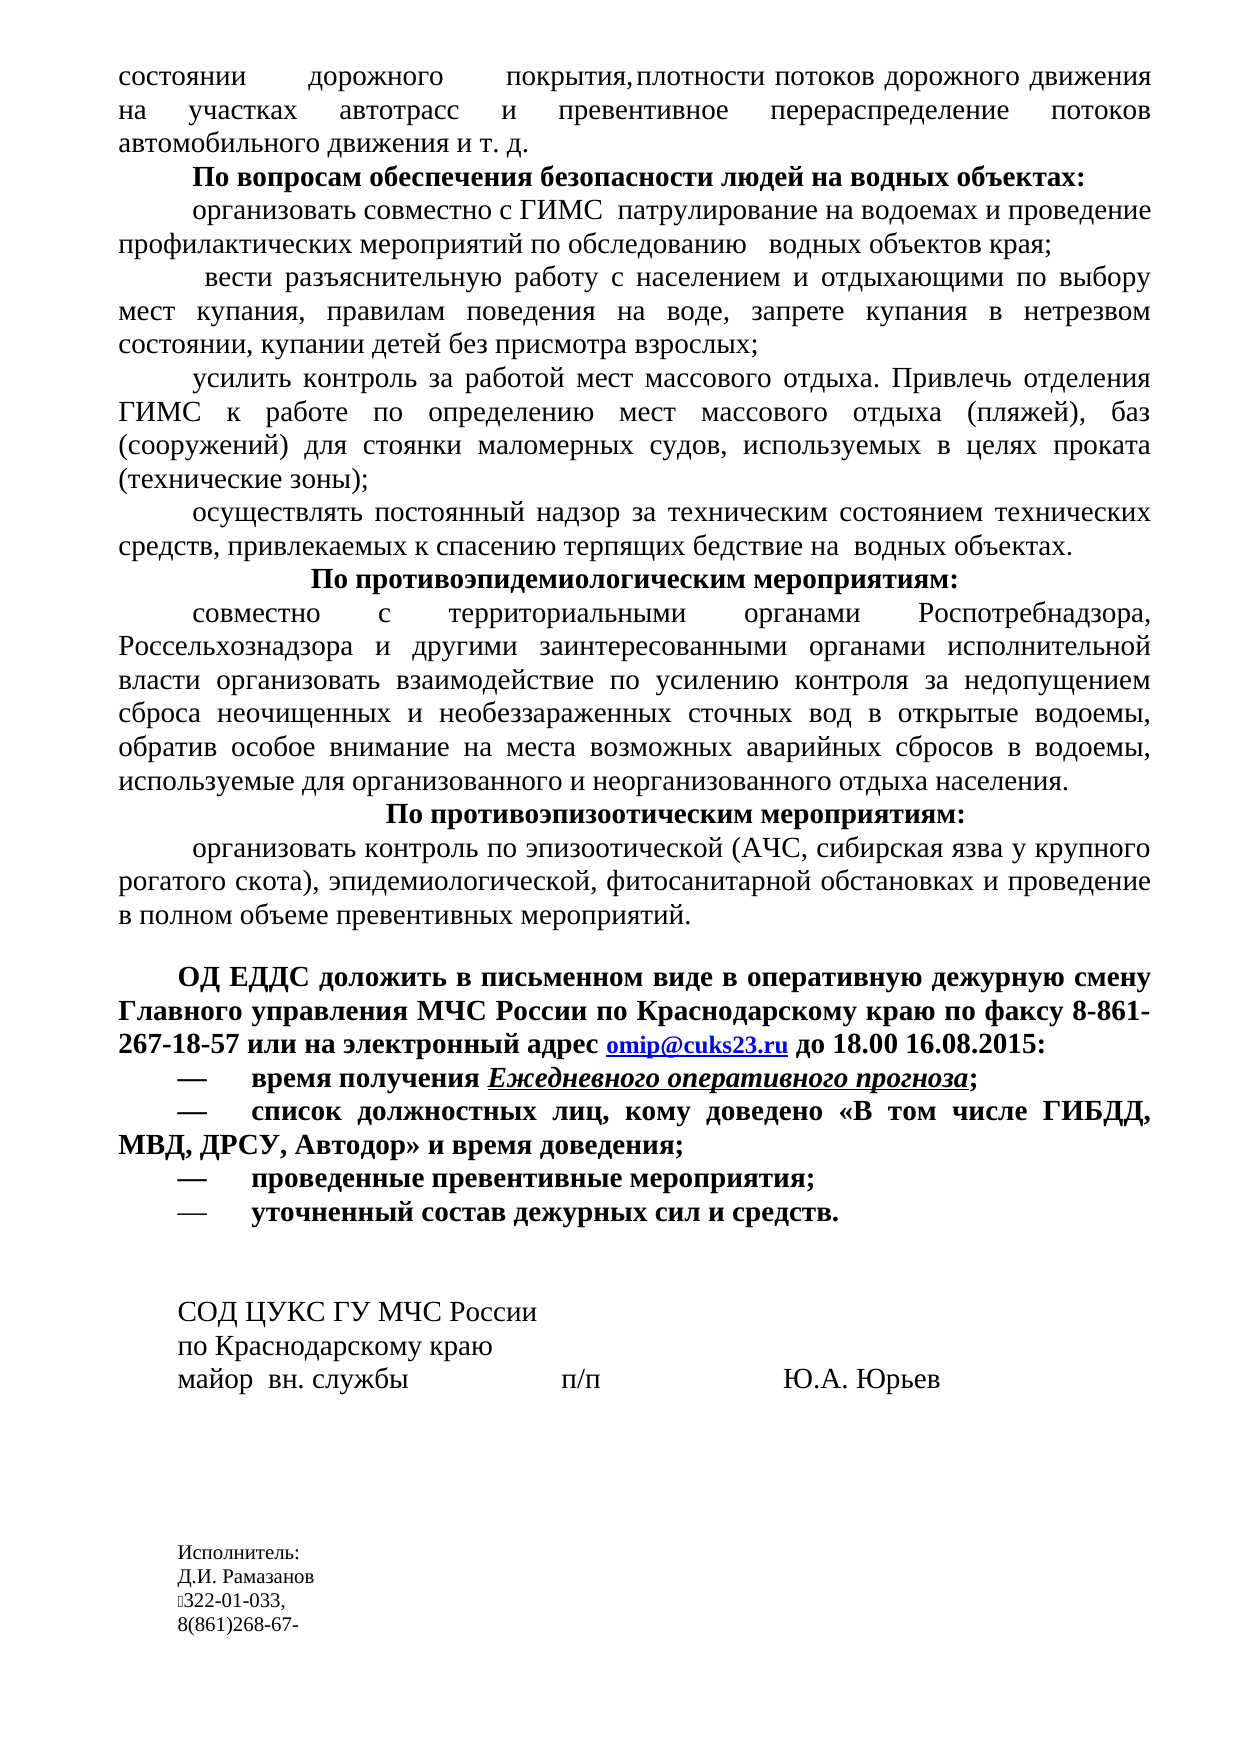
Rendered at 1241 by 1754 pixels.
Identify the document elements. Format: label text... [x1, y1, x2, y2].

text майор вн. службы п/п Ю.А. Юрьев [118, 1362, 1152, 1395]
text По противоэпизоотическим мероприятиям: [118, 796, 1152, 830]
list проведенные превентивные мероприятия; [118, 1160, 1152, 1194]
text ОД ЕДДС доложить в письменном виде в оперативную дежурную смену Главного управления МЧС России по Краснодарскому краю по факсу 8-861-267-18-57 или на электронный адрес omip@cuks23.ru до 18.00 16.08.2015: [118, 959, 1152, 1060]
text 8(861)268-67- [118, 1612, 1152, 1636]
text вести разъяснительную работу с населением и отдыхающими по выбору мест купания, правилам поведения на воде, запрете купания в нетрезвом состоянии, купании детей без присмотра взрослых; [118, 259, 1152, 360]
text Исполнитель: [118, 1539, 1152, 1564]
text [118, 58, 1152, 159]
text организовать совместно с ГИМС патрулирование на водоемах и проведение профилактических мероприятий по обследованию водных объектов края; [118, 192, 1152, 259]
text по Краснодарскому краю [118, 1328, 1152, 1362]
text По вопросам обеспечения безопасности людей на водных объектах: [118, 159, 1152, 192]
list уточненный состав дежурных сил и средств. [118, 1194, 1152, 1227]
list список должностных лиц, кому доведено «В том числе ГИБДД, МВД, ДРСУ, Автодор» и время доведения; [118, 1093, 1152, 1160]
text усилить контроль за работой мест массового отдыха. Привлечь отделения ГИМС к работе по определению мест массового отдыха (пляжей), баз (сооружений) для стоянки маломерных судов, используемых в целях проката (технические зоны); [118, 360, 1152, 494]
list время получения Ежедневного оперативного прогноза; [118, 1060, 1152, 1093]
text осуществлять постоянный надзор за техническим состоянием технических средств, привлекаемых к спасению терпящих бедствие на водных объектах. [118, 494, 1152, 561]
text Д.И. Рамазанов [118, 1564, 1152, 1588]
text По противоэпидемиологическим мероприятиям: [118, 561, 1152, 595]
text организовать контроль по эпизоотической (АЧС, сибирская язва у крупного рогатого скота), эпидемиологической, фитосанитарной обстановках и проведение в полном объеме превентивных мероприятий. [118, 830, 1152, 930]
text совместно с территориальными органами Роспотребнадзора, Россельхознадзора и другими заинтересованными органами исполнительной власти организовать взаимодействие по усилению контроля за недопущением сброса неочищенных и необеззараженных сточных вод в открытые водоемы, обратив особое внимание на места возможных аварийных сбросов в водоемы, используемые для организованного и неорганизованного отдыха населения. [118, 595, 1152, 796]
text СОД ЦУКС ГУ МЧС России [118, 1294, 1152, 1328]
text 322-01-033, [118, 1588, 1152, 1612]
